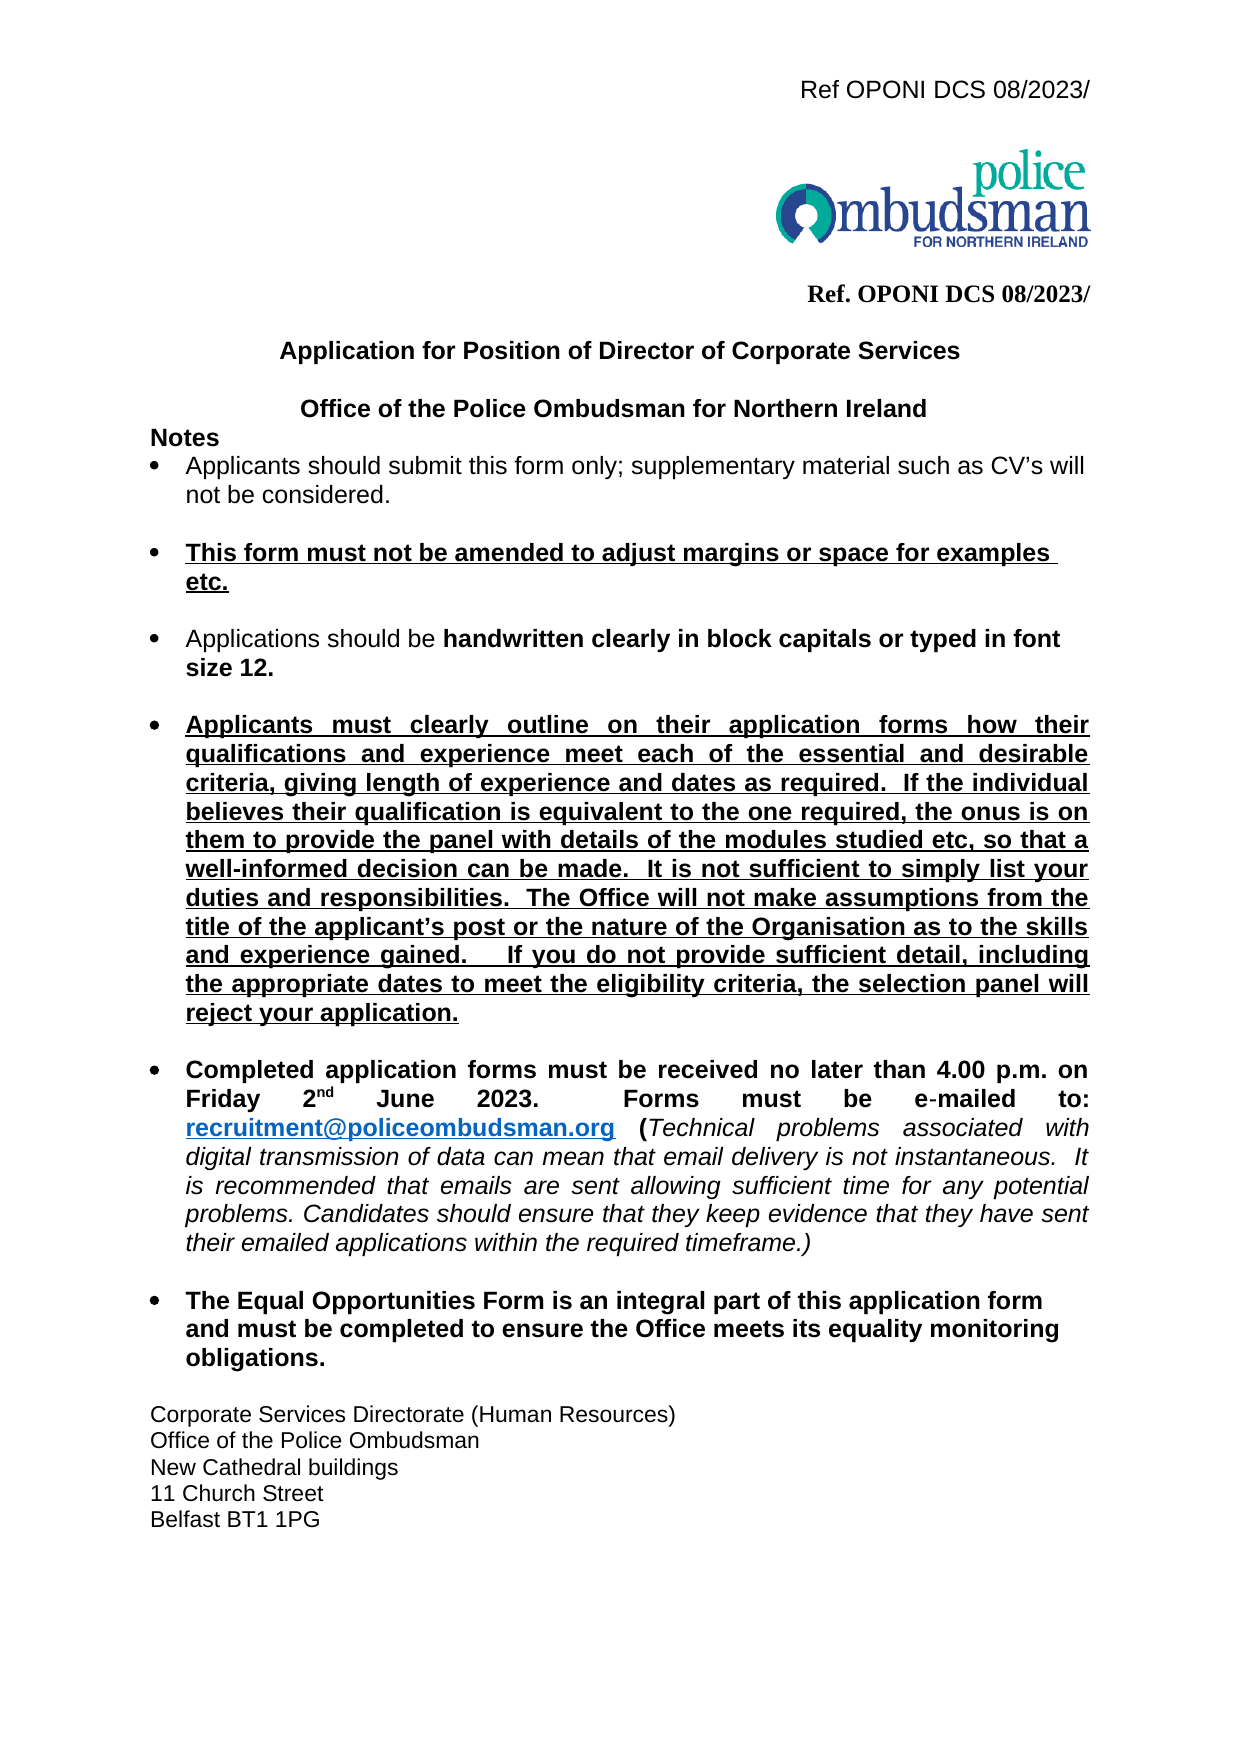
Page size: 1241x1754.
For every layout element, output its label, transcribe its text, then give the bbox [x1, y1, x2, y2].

text Office of the Police Ombudsman [150, 1427, 1090, 1453]
text Belfast BT1 1PG [150, 1506, 1090, 1532]
subtitle Application for Position of Director of Corporate Services [150, 336, 1090, 365]
text Office of the Police Ombudsman for Northern Ireland [150, 394, 1090, 423]
picture [776, 149, 1091, 250]
text Corporate Services Directorate (Human Resources) [150, 1401, 1090, 1427]
list This form must not be amended to adjust margins or space for examples etc. [150, 538, 1090, 624]
list Applications should be handwritten clearly in block capitals or typed in font size 12. [150, 624, 1090, 710]
list The Equal Opportunities Form is an integral part of this application form and must be completed to ensure the Office meets its equality monitoring obligations. [150, 1286, 1090, 1372]
subtitle Ref. OPONI DCS 08/2023/ [150, 279, 1090, 308]
list Completed application forms must be received no later than 4.00 p.m. on Friday 2nd June 2023. Forms must be e-mailed to: recruitment@policeombudsman.org (Technical problems associated with digital transmission of data can mean that email delivery is not instantaneous. It is recommended that emails are sent allowing sufficient time for any potential problems. Candidates should ensure that they keep evidence that they have sent their emailed applications within the required timeframe.) [150, 1056, 1090, 1257]
text 11 Church Street [150, 1480, 1090, 1506]
subtitle Notes [150, 423, 1090, 451]
text New Cathedral buildings [150, 1453, 1090, 1480]
list Applicants must clearly outline on their application forms how their qualifications and experience meet each of the essential and desirable criteria, giving length of experience and dates as required. If the individual believes their qualification is equivalent to the one required, the onus is on them to provide the panel with details of the modules studied etc, so that a well-informed decision can be made. It is not sufficient to simply list your duties and responsibilities. The Office will not make assumptions from the title of the applicant’s post or the nature of the Organisation as to the skills and experience gained. If you do not provide sufficient detail, including the appropriate dates to meet the eligibility criteria, the selection panel will reject your application. [150, 710, 1090, 1027]
list Applicants should submit this form only; supplementary material such as CV’s will not be considered. [150, 451, 1090, 509]
